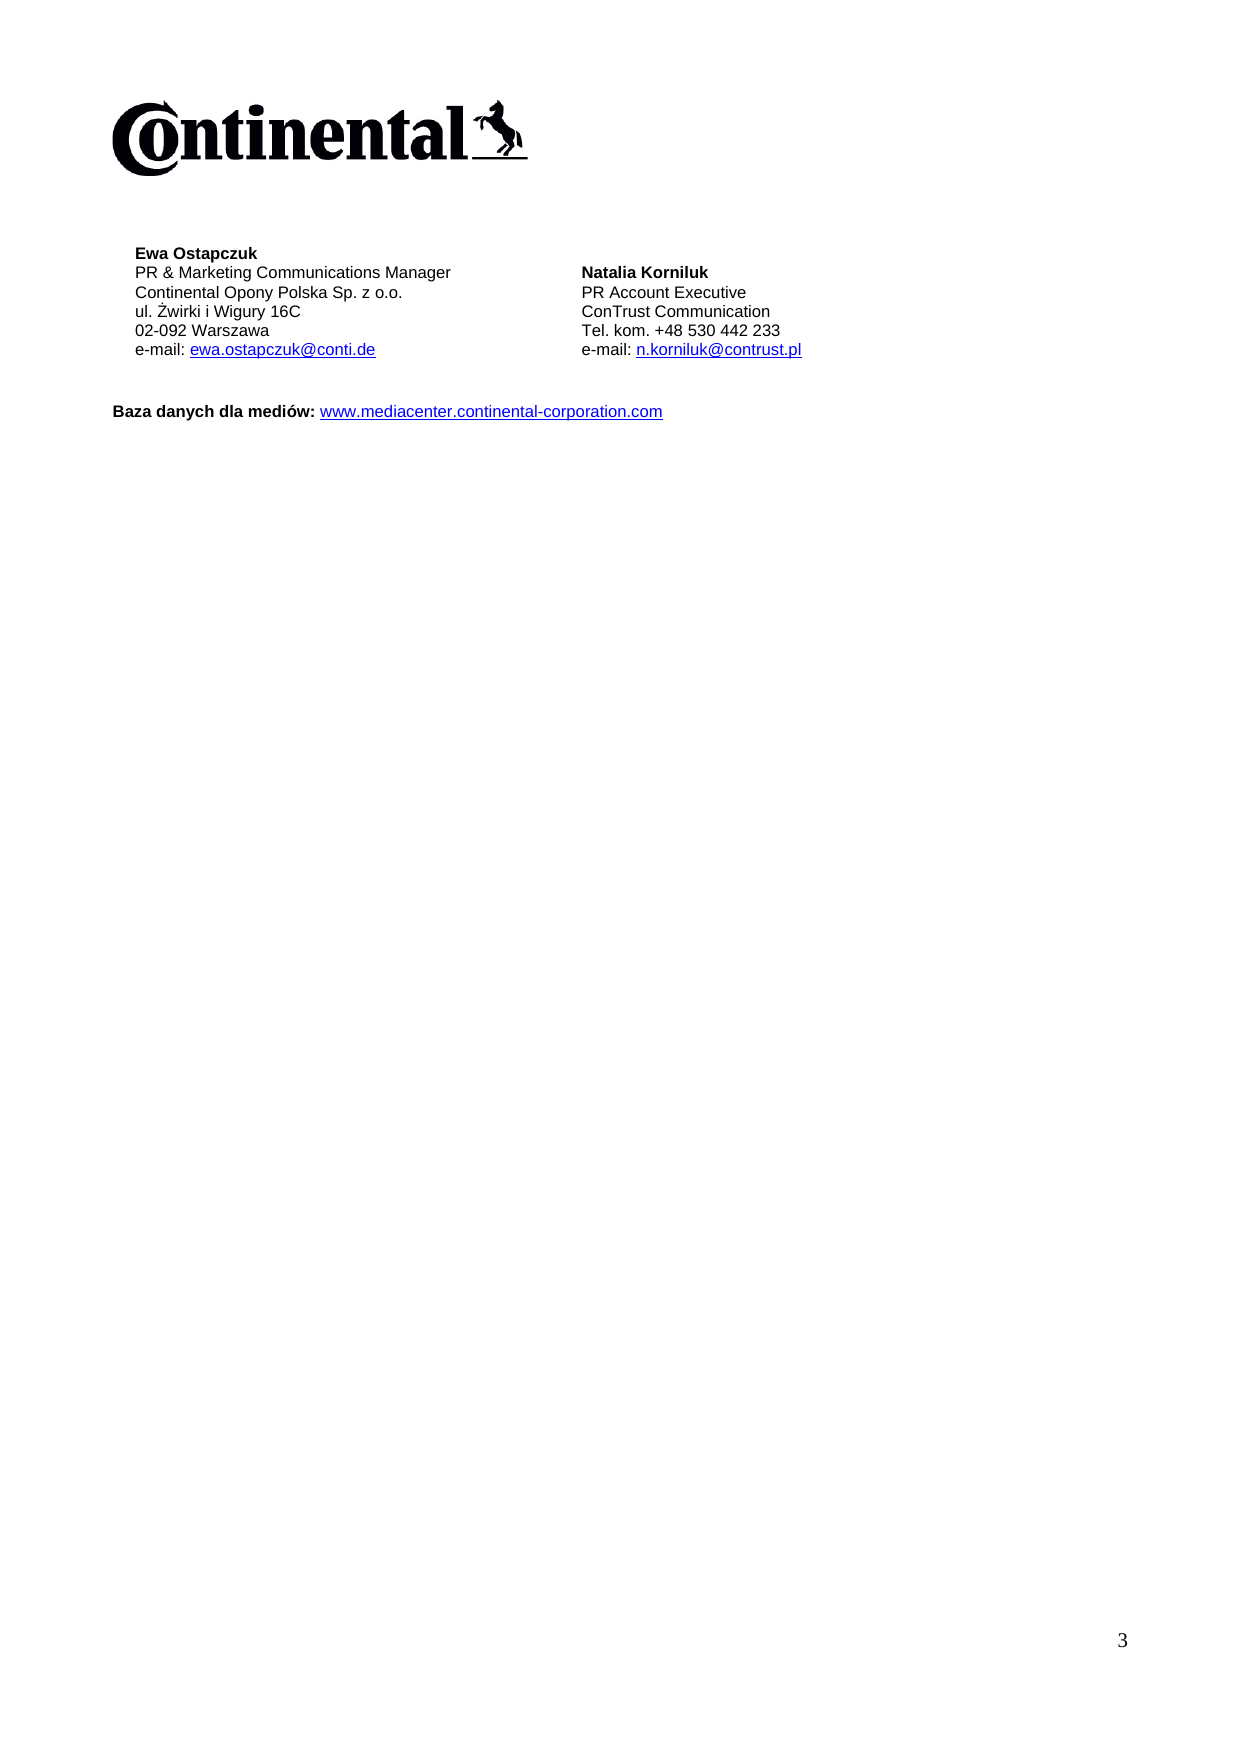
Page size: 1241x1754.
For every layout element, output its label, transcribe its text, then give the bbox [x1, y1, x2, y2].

table_header Natalia Korniluk PR Account Executive ConTrust Communication Tel. kom. +48 530 442 233 e-mail: n.korniluk@contrust.pl [570, 225, 1057, 402]
table_header Ewa Ostapczuk PR & Marketing Communications Manager Continental Opony Polska Sp. z o.o. ul. Żwirki i Wigury 16C 02-092 Warszawa e-mail: ewa.ostapczuk@conti.de [124, 225, 570, 402]
text Baza danych dla mediów: www.mediacenter.continental-corporation.com [112, 402, 1128, 421]
picture [112, 100, 528, 176]
